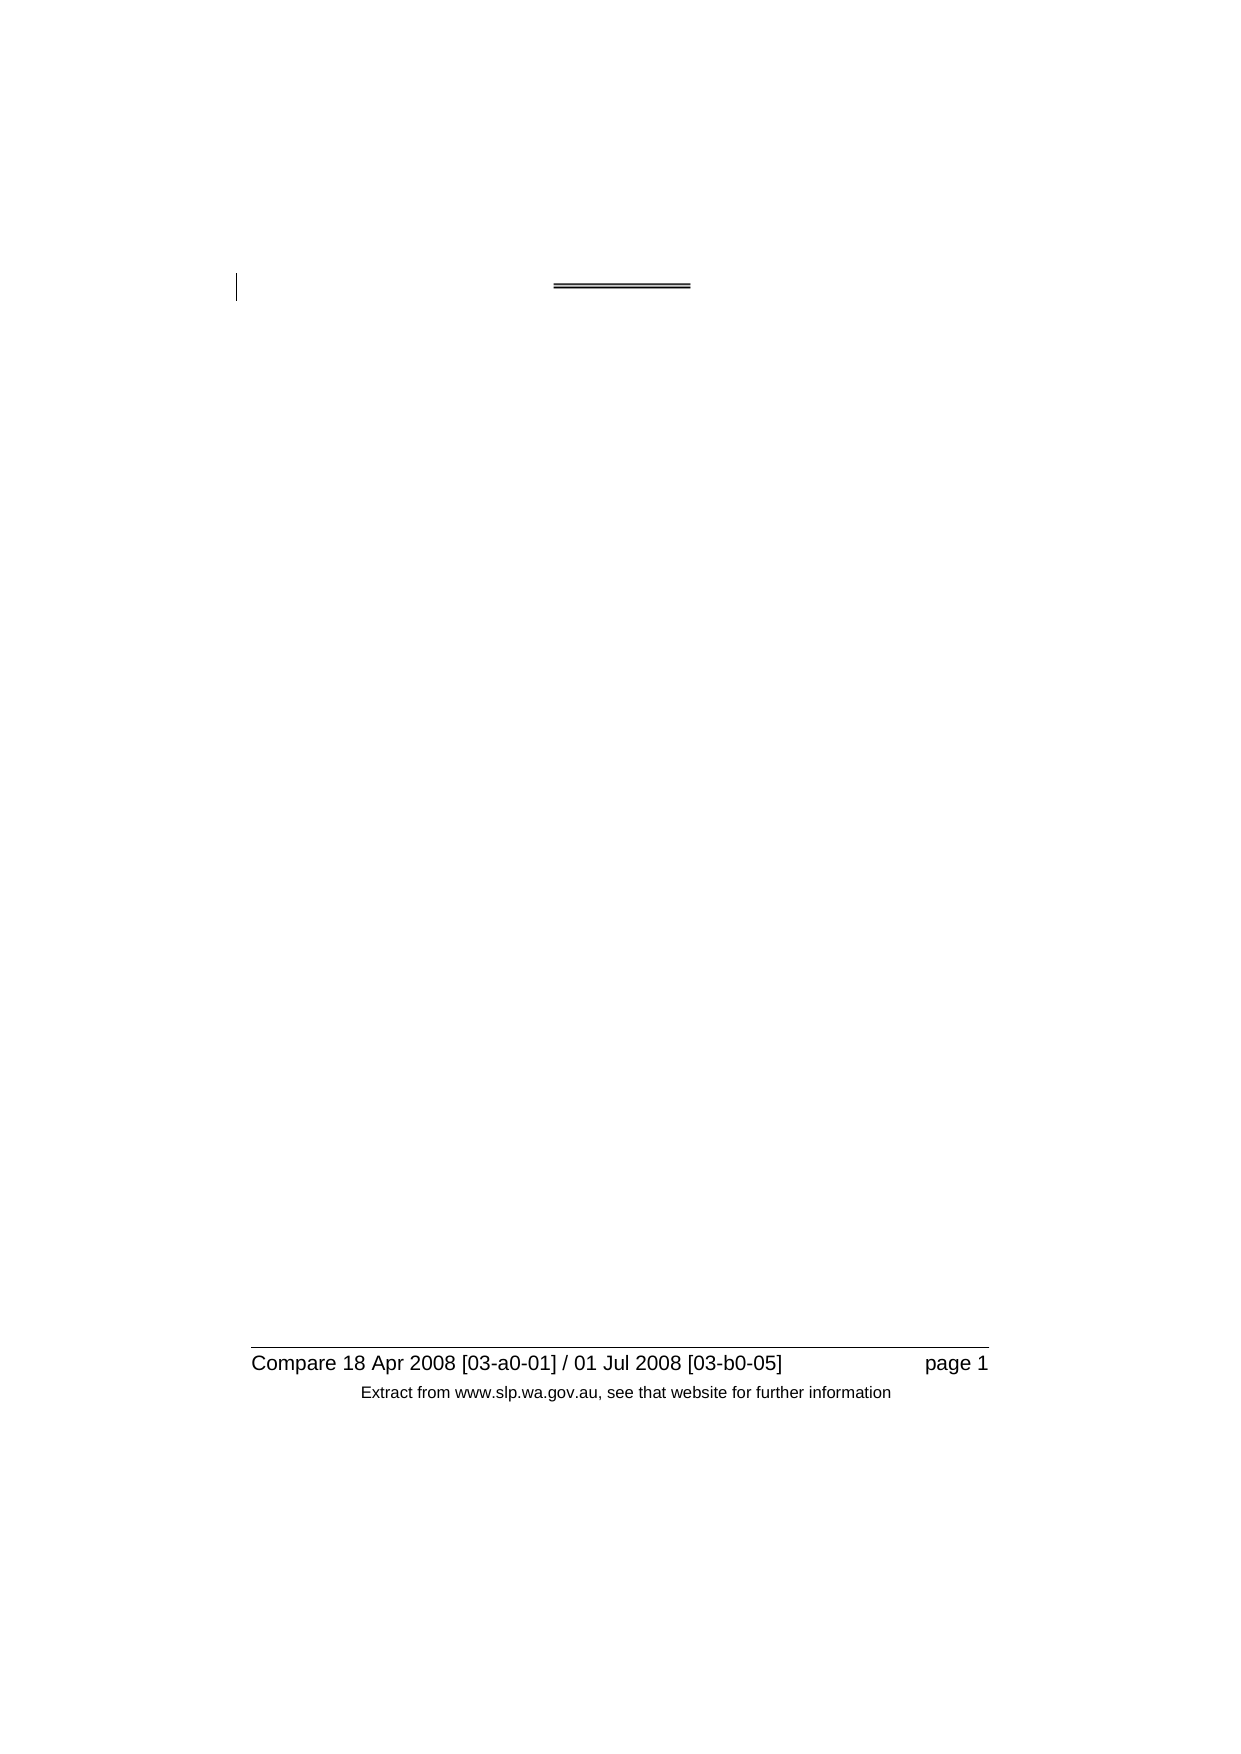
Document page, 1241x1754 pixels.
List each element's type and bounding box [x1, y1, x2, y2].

picture [543, 273, 697, 302]
